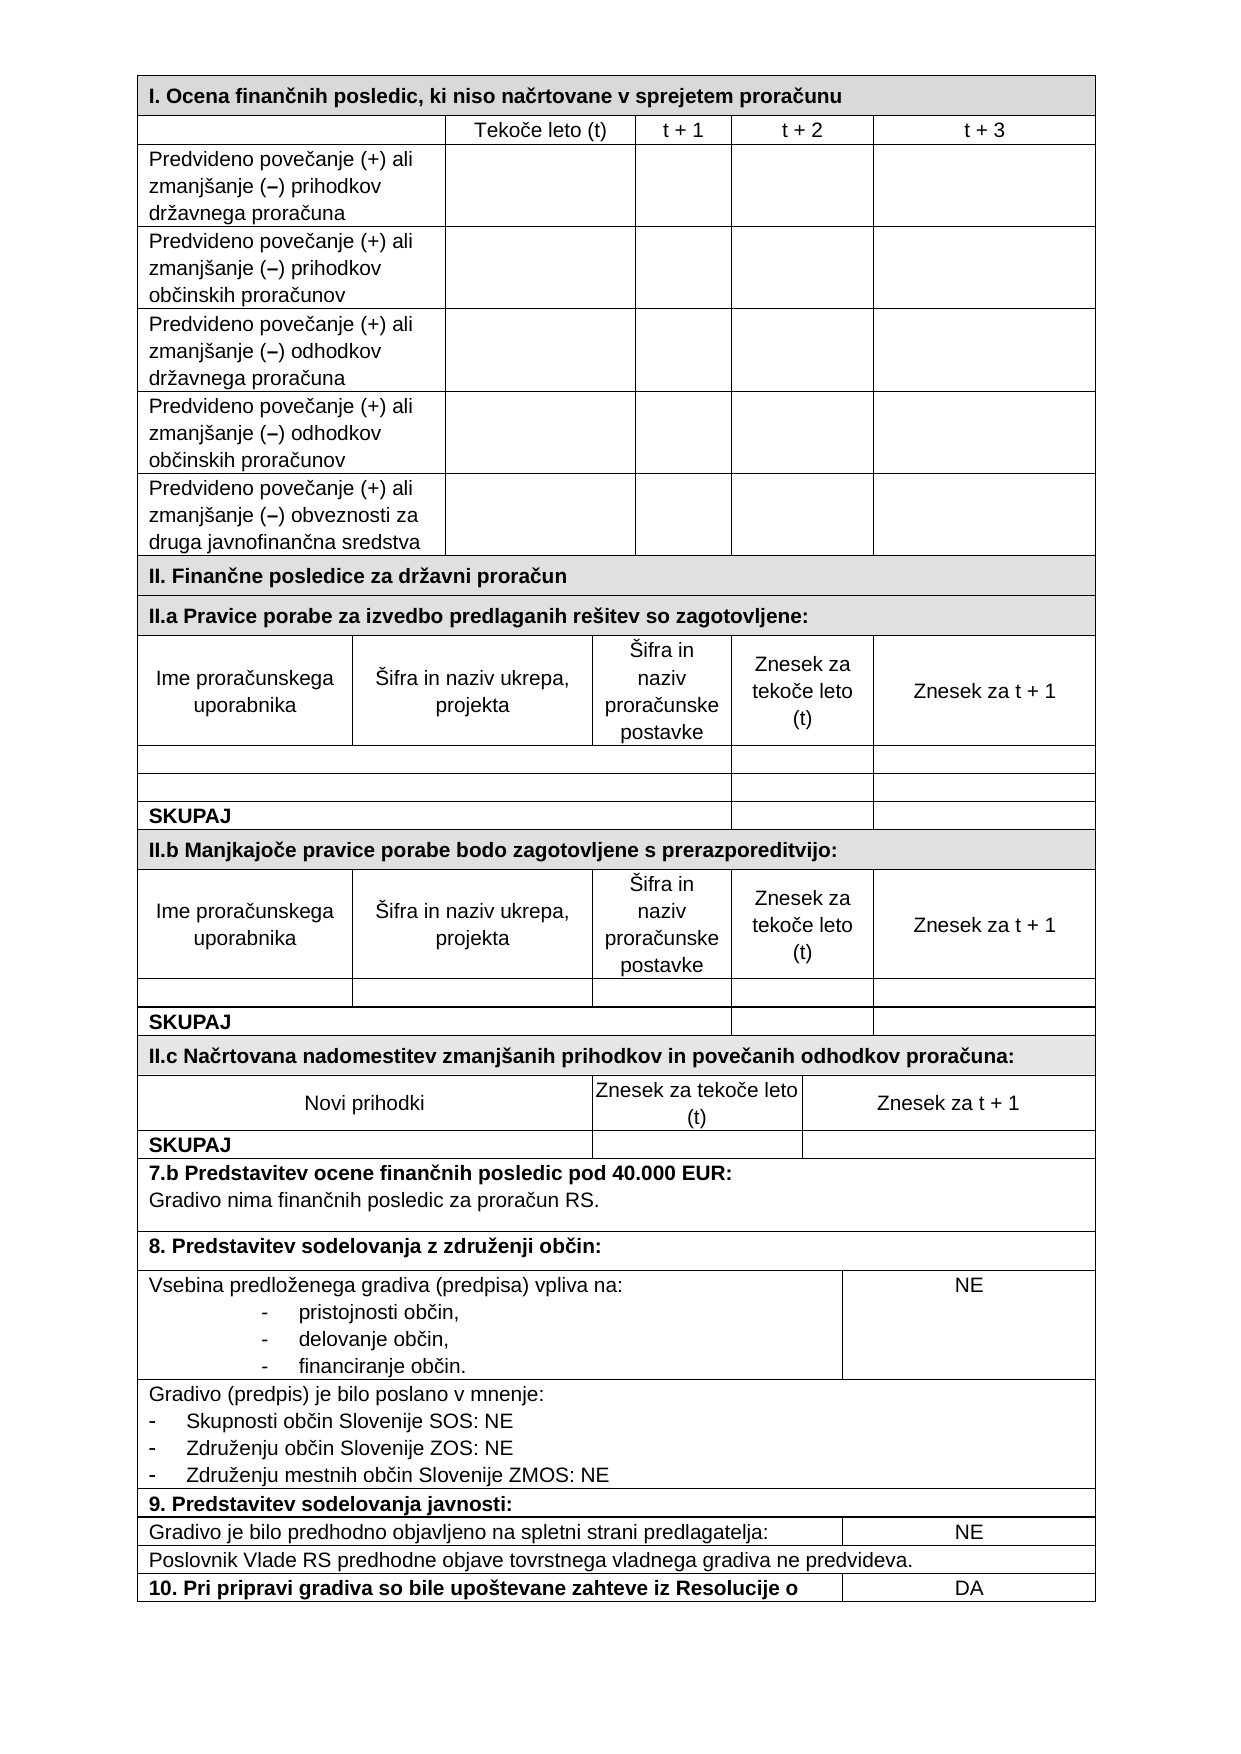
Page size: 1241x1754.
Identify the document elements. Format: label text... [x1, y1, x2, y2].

table_cell [732, 746, 873, 773]
table_cell [874, 979, 1095, 1006]
table_cell [732, 392, 873, 473]
table_cell Vsebina predloženega gradiva (predpisa) vpliva na: pristojnosti občin, delovanje občin, financiranje občin. [138, 1271, 842, 1379]
table_cell DA [843, 1574, 1095, 1601]
table_cell [138, 116, 445, 144]
table_cell Ime proračunskega uporabnika [138, 636, 352, 744]
table_cell t + 2 [732, 116, 873, 144]
table_cell [874, 309, 1095, 391]
table_cell [138, 774, 731, 801]
table_cell [593, 1131, 802, 1158]
table_cell Znesek za tekoče leto (t) [732, 870, 873, 978]
table_cell [874, 227, 1095, 308]
table_cell [874, 474, 1095, 555]
table_cell [732, 145, 873, 226]
table_cell [636, 227, 731, 308]
table_cell Gradivo je bilo predhodno objavljeno na spletni strani predlagatelja: [138, 1518, 842, 1544]
table_cell [636, 474, 731, 555]
table_cell [138, 979, 352, 1006]
table_cell [874, 145, 1095, 226]
table_cell Znesek za t + 1 [803, 1076, 1095, 1130]
table_cell Predvideno povečanje (+) ali zmanjšanje (–) odhodkov občinskih proračunov [138, 392, 445, 473]
table_cell 9. Predstavitev sodelovanja javnosti: [138, 1489, 1095, 1516]
table_cell Šifra in naziv ukrepa, projekta [353, 636, 592, 744]
table_cell [732, 802, 873, 829]
table_cell Šifra in naziv proračunske postavke [593, 636, 731, 744]
table_cell Šifra in naziv proračunske postavke [593, 870, 731, 978]
table_cell Tekoče leto (t) [446, 116, 635, 144]
table_cell Znesek za tekoče leto (t) [732, 636, 873, 744]
table_cell [636, 309, 731, 391]
table_cell II.c Načrtovana nadomestitev zmanjšanih prihodkov in povečanih odhodkov proračuna: [138, 1036, 1095, 1074]
table_cell [636, 392, 731, 473]
table_cell [732, 979, 873, 1006]
table_header I. Ocena finančnih posledic, ki niso načrtovane v sprejetem proračunu [138, 76, 1095, 115]
table_cell Poslovnik Vlade RS predhodne objave tovrstnega vladnega gradiva ne predvideva. [138, 1546, 1095, 1573]
table_cell SKUPAJ [138, 1008, 731, 1034]
table_cell [636, 145, 731, 226]
table_cell Predvideno povečanje (+) ali zmanjšanje (–) prihodkov državnega proračuna [138, 145, 445, 226]
table_cell t + 1 [636, 116, 731, 144]
table_cell [732, 309, 873, 391]
table_cell Znesek za t + 1 [874, 636, 1095, 744]
table_cell [593, 979, 731, 1006]
table_cell [874, 392, 1095, 473]
table_cell Šifra in naziv ukrepa, projekta [353, 870, 592, 978]
table_cell [732, 774, 873, 801]
table_cell [446, 309, 635, 391]
table_cell Znesek za t + 1 [874, 870, 1095, 978]
table_cell [446, 145, 635, 226]
table_cell II. Finančne posledice za državni proračun [138, 556, 1095, 595]
table_cell [874, 774, 1095, 801]
table_cell [446, 227, 635, 308]
table_cell [874, 746, 1095, 773]
table_cell Predvideno povečanje (+) ali zmanjšanje (–) prihodkov občinskih proračunov [138, 227, 445, 308]
table_cell [732, 227, 873, 308]
table_cell [874, 1008, 1095, 1034]
table_cell Predvideno povečanje (+) ali zmanjšanje (–) obveznosti za druga javnofinančna sredstva [138, 474, 445, 555]
table_cell [874, 802, 1095, 829]
table_cell NE [843, 1271, 1095, 1379]
table_cell [138, 746, 731, 773]
table_cell Ime proračunskega uporabnika [138, 870, 352, 978]
table_cell [732, 1008, 873, 1034]
table_cell NE [843, 1518, 1095, 1544]
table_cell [138, 1574, 842, 1601]
table_cell t + 3 [874, 116, 1095, 144]
table_cell SKUPAJ [138, 1131, 592, 1158]
table_cell [446, 392, 635, 473]
table_cell Predvideno povečanje (+) ali zmanjšanje (–) odhodkov državnega proračuna [138, 309, 445, 391]
table_cell SKUPAJ [138, 802, 731, 829]
table_cell II.a Pravice porabe za izvedbo predlaganih rešitev so zagotovljene: [138, 596, 1095, 635]
table_cell Znesek za tekoče leto (t) [593, 1076, 802, 1130]
table_cell [353, 979, 592, 1006]
table_cell [446, 474, 635, 555]
table_cell 7.b Predstavitev ocene finančnih posledic pod 40.000 EUR: Gradivo nima finančnih posledic za proračun RS. [138, 1159, 1095, 1231]
table_cell [803, 1131, 1095, 1158]
table_cell II.b Manjkajoče pravice porabe bodo zagotovljene s prerazporeditvijo: [138, 830, 1095, 869]
table_cell [732, 474, 873, 555]
table_cell Novi prihodki [138, 1076, 592, 1130]
table_cell 8. Predstavitev sodelovanja z združenji občin: [138, 1232, 1095, 1269]
table_cell Gradivo (predpis) je bilo poslano v mnenje: Skupnosti občin Slovenije SOS: NE Združenju občin Slovenije ZOS: NE Združenju mestnih občin Slovenije ZMOS: NE [138, 1380, 1095, 1488]
